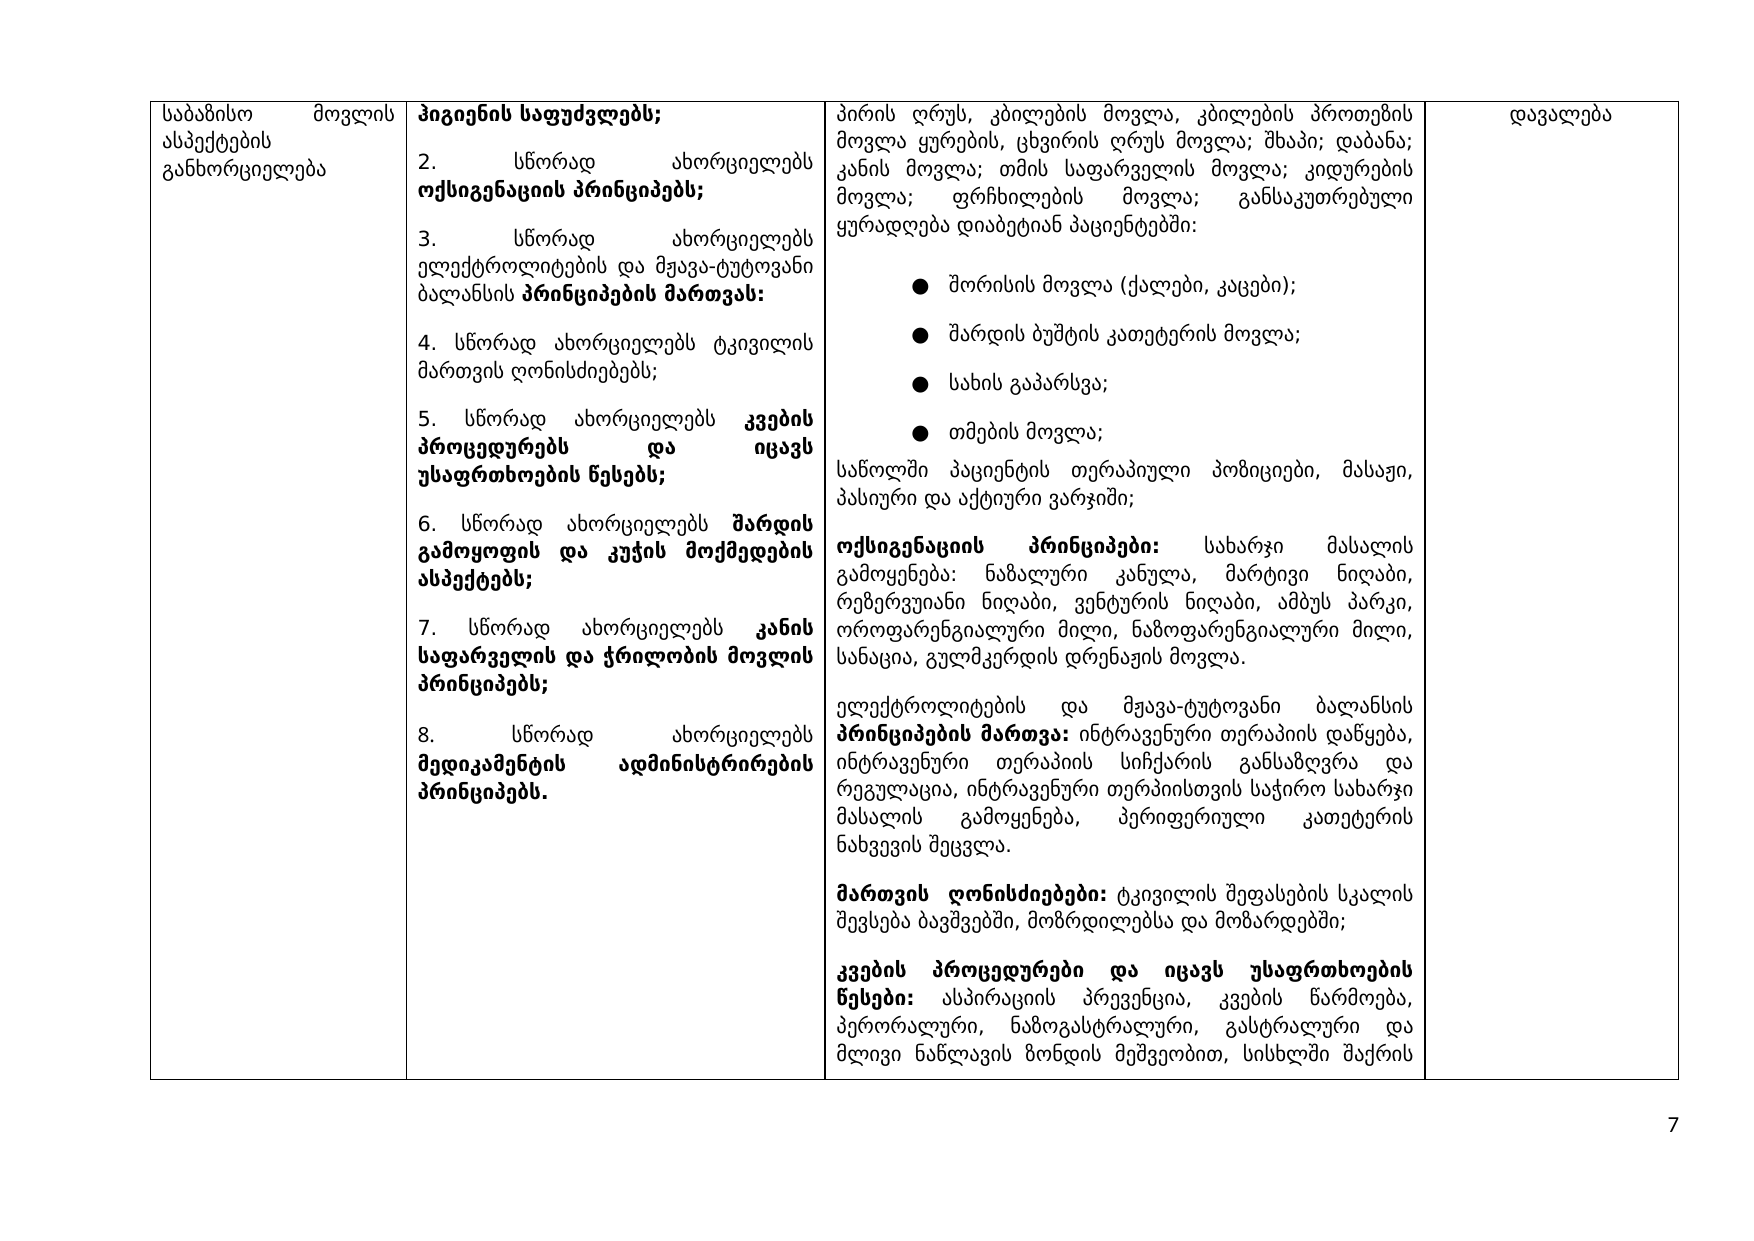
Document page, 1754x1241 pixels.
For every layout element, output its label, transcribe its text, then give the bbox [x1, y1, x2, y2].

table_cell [151, 102, 406, 1079]
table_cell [407, 102, 824, 1079]
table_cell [826, 102, 1424, 1079]
table_cell პრაქტიკული დავალება [1426, 102, 1678, 1079]
